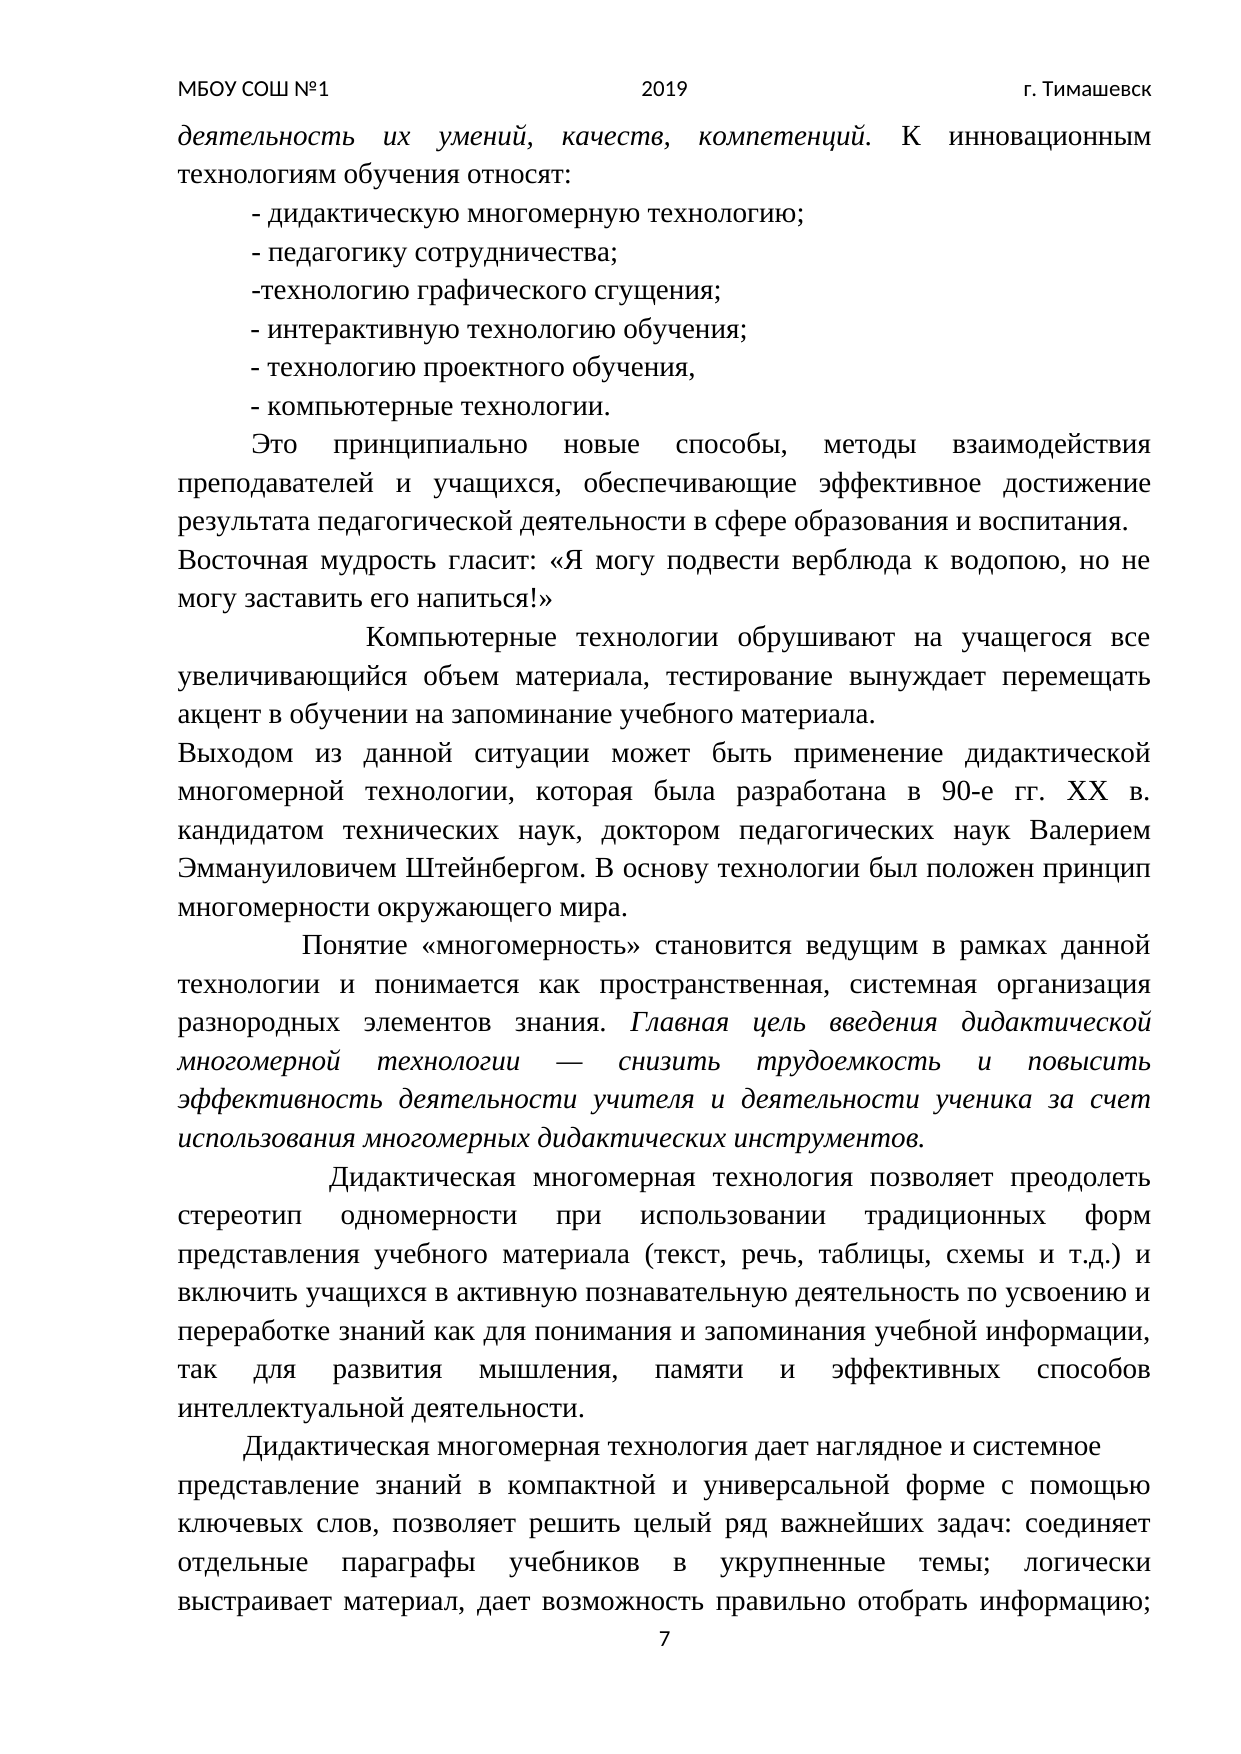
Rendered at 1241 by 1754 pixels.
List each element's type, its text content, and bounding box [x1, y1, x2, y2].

text Дидактическая многомерная технология позволяет преодолеть стереотип одномерности при использовании традиционных форм представления учебного материала (текст, речь, таблицы, схемы и т.д.) и включить учащихся в активную познавательную деятельность по усвоению и переработке знаний как для понимания и запоминания учебной информации, так для развития мышления, памяти и эффективных способов интеллектуальной деятельности. [177, 1159, 1152, 1423]
text Это принципиально новые способы, методы взаимодействия преподавателей и учащихся, обеспечивающие эффективное достижение результата педагогической деятельности в сфере образования и воспитания. [177, 426, 1152, 537]
text -технологию графического сгущения; [177, 272, 1152, 306]
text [177, 1467, 1152, 1616]
text Выходом из данной ситуации может быть применение дидактической многомерной технологии, которая была разработана в 90-е гг. XX в. кандидатом технических наук, доктором педагогических наук Валерием Эммануиловичем Штейнбергом. В основу технологии был положен принцип многомерности окружающего мира. [177, 735, 1152, 922]
text Понятие «многомерность» становится ведущим в рамках данной технологии и понимается как пространственная, системная организация разнородных элементов знания. Главная цель введения дидактической многомерной технологии — снизить трудоемкость и повысить эффективность деятельности учителя и деятельности ученика за счет использования многомерных дидактических инструментов. [177, 927, 1152, 1154]
text - интерактивную технологию обучения; [177, 311, 1152, 344]
text Восточная мудрость гласит: «Я могу подвести верблюда к водопою, но не могу заставить его напиться!» [177, 542, 1152, 614]
text - компьютерные технологии. [177, 388, 1152, 421]
text Компьютерные технологии обрушивают на учащегося все увеличивающийся объем материала, тестирование вынуждает перемещать акцент в обучении на запоминание учебного материала. [177, 619, 1152, 730]
text - педагогику сотрудничества; [177, 234, 1152, 267]
text Дидактическая многомерная технология дает наглядное и системное [177, 1428, 1152, 1462]
text - дидактическую многомерную технологию; [177, 195, 1152, 229]
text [177, 118, 1152, 190]
text - технологию проектного обучения, [177, 349, 1152, 383]
